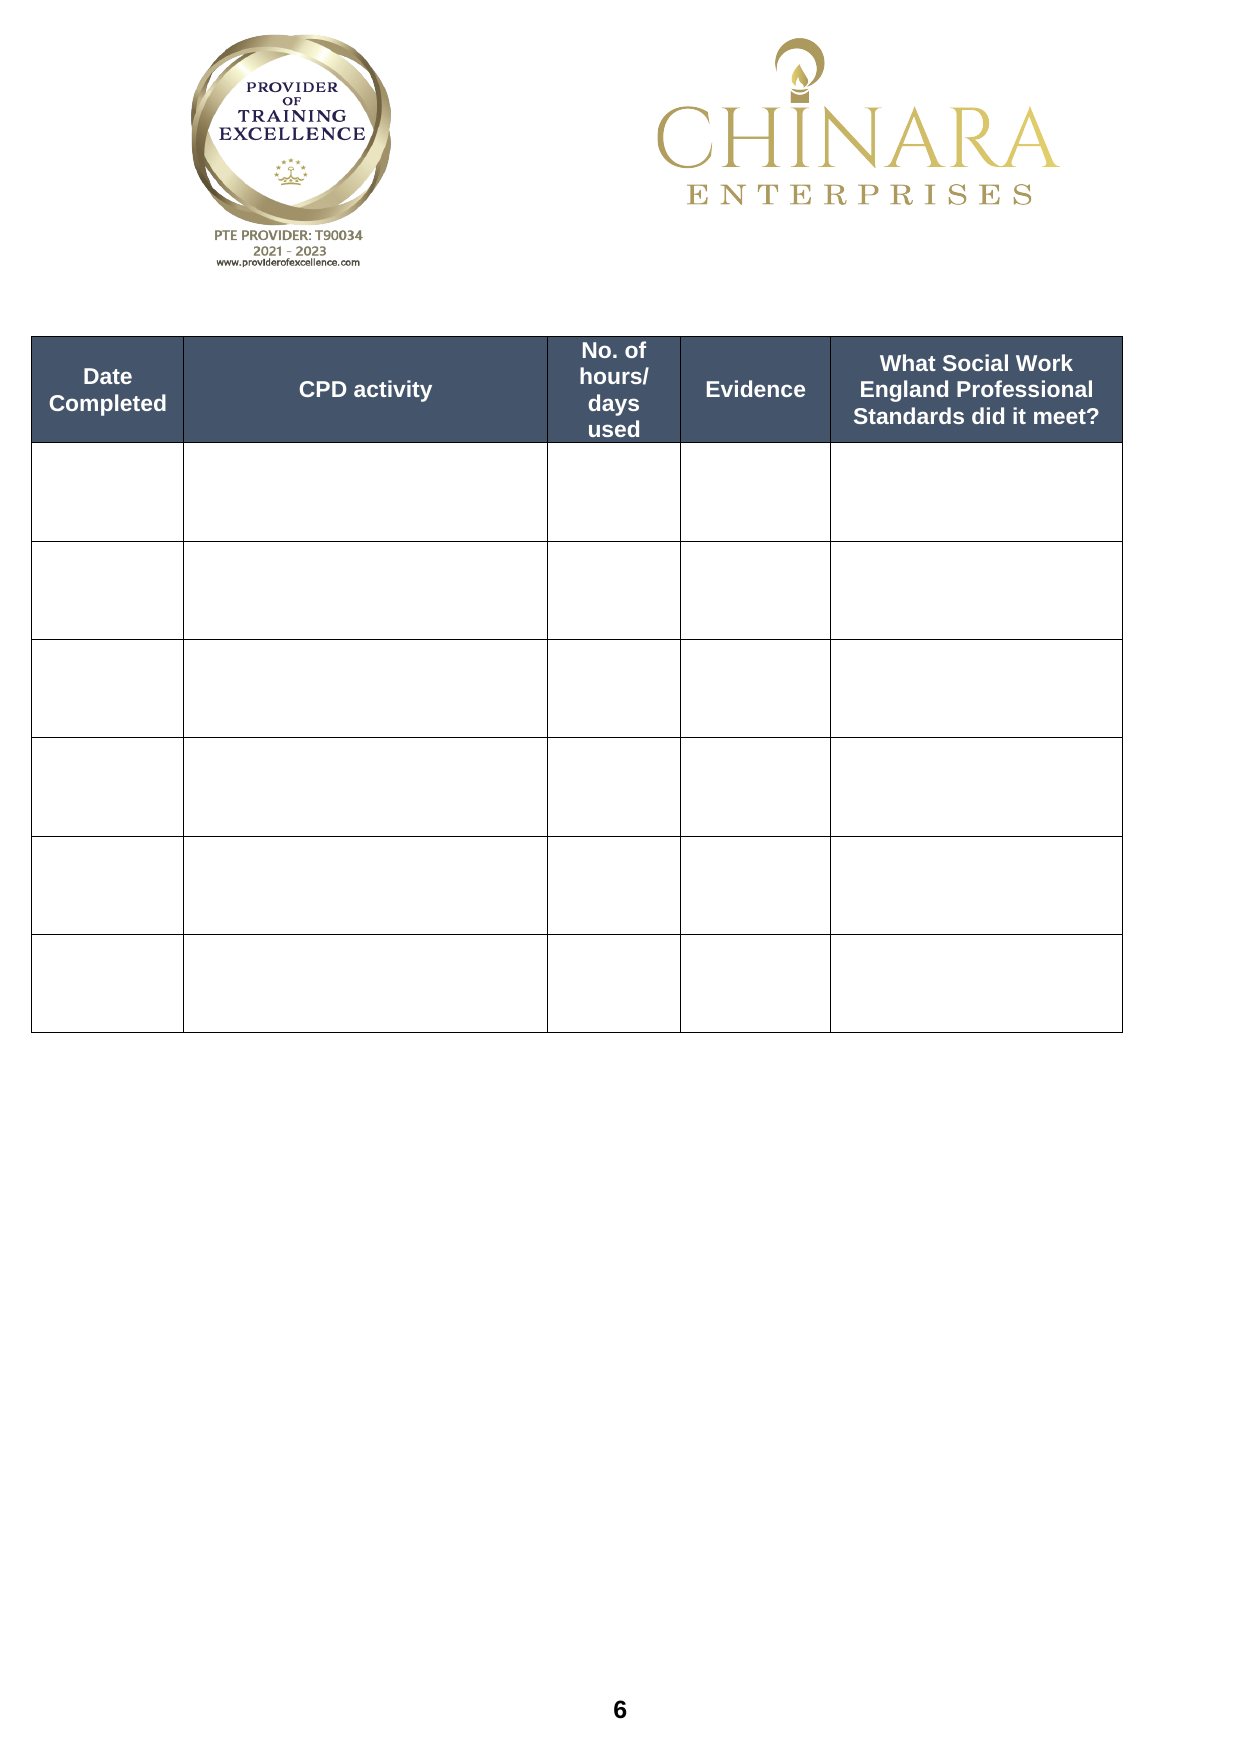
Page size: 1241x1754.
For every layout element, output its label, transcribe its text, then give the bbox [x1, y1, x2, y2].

table_header What Social Work England Professional Standards did it meet? [831, 337, 1122, 442]
table_header CPD activity [184, 337, 547, 442]
table_cell [32, 935, 183, 1032]
table_cell [32, 837, 183, 934]
table_cell [831, 738, 1122, 836]
table_cell [681, 443, 830, 541]
table_header Evidence [681, 337, 830, 442]
table_header No. of hours/ days used [548, 337, 680, 442]
table_cell [548, 640, 680, 737]
table_cell [548, 837, 680, 934]
table_header Date Completed [32, 337, 183, 442]
table_cell [548, 443, 680, 541]
table_cell [184, 935, 547, 1032]
table_cell [184, 738, 547, 836]
table_cell [32, 640, 183, 737]
table_cell [32, 542, 183, 639]
table_cell [184, 837, 547, 934]
picture [114, 25, 466, 314]
table_cell [681, 935, 830, 1032]
table_cell [548, 542, 680, 639]
table_cell [548, 738, 680, 836]
table_cell [831, 935, 1122, 1032]
table_cell [184, 542, 547, 639]
picture [657, 38, 1061, 205]
table_cell [681, 837, 830, 934]
table_cell [32, 738, 183, 836]
table_cell [831, 640, 1122, 737]
table_cell [681, 542, 830, 639]
table_cell [831, 542, 1122, 639]
table_cell [831, 837, 1122, 934]
table_cell [681, 738, 830, 836]
table_cell [184, 443, 547, 541]
table_cell [681, 640, 830, 737]
table_cell [831, 443, 1122, 541]
table_cell [548, 935, 680, 1032]
table_cell [32, 443, 183, 541]
table_cell [184, 640, 547, 737]
